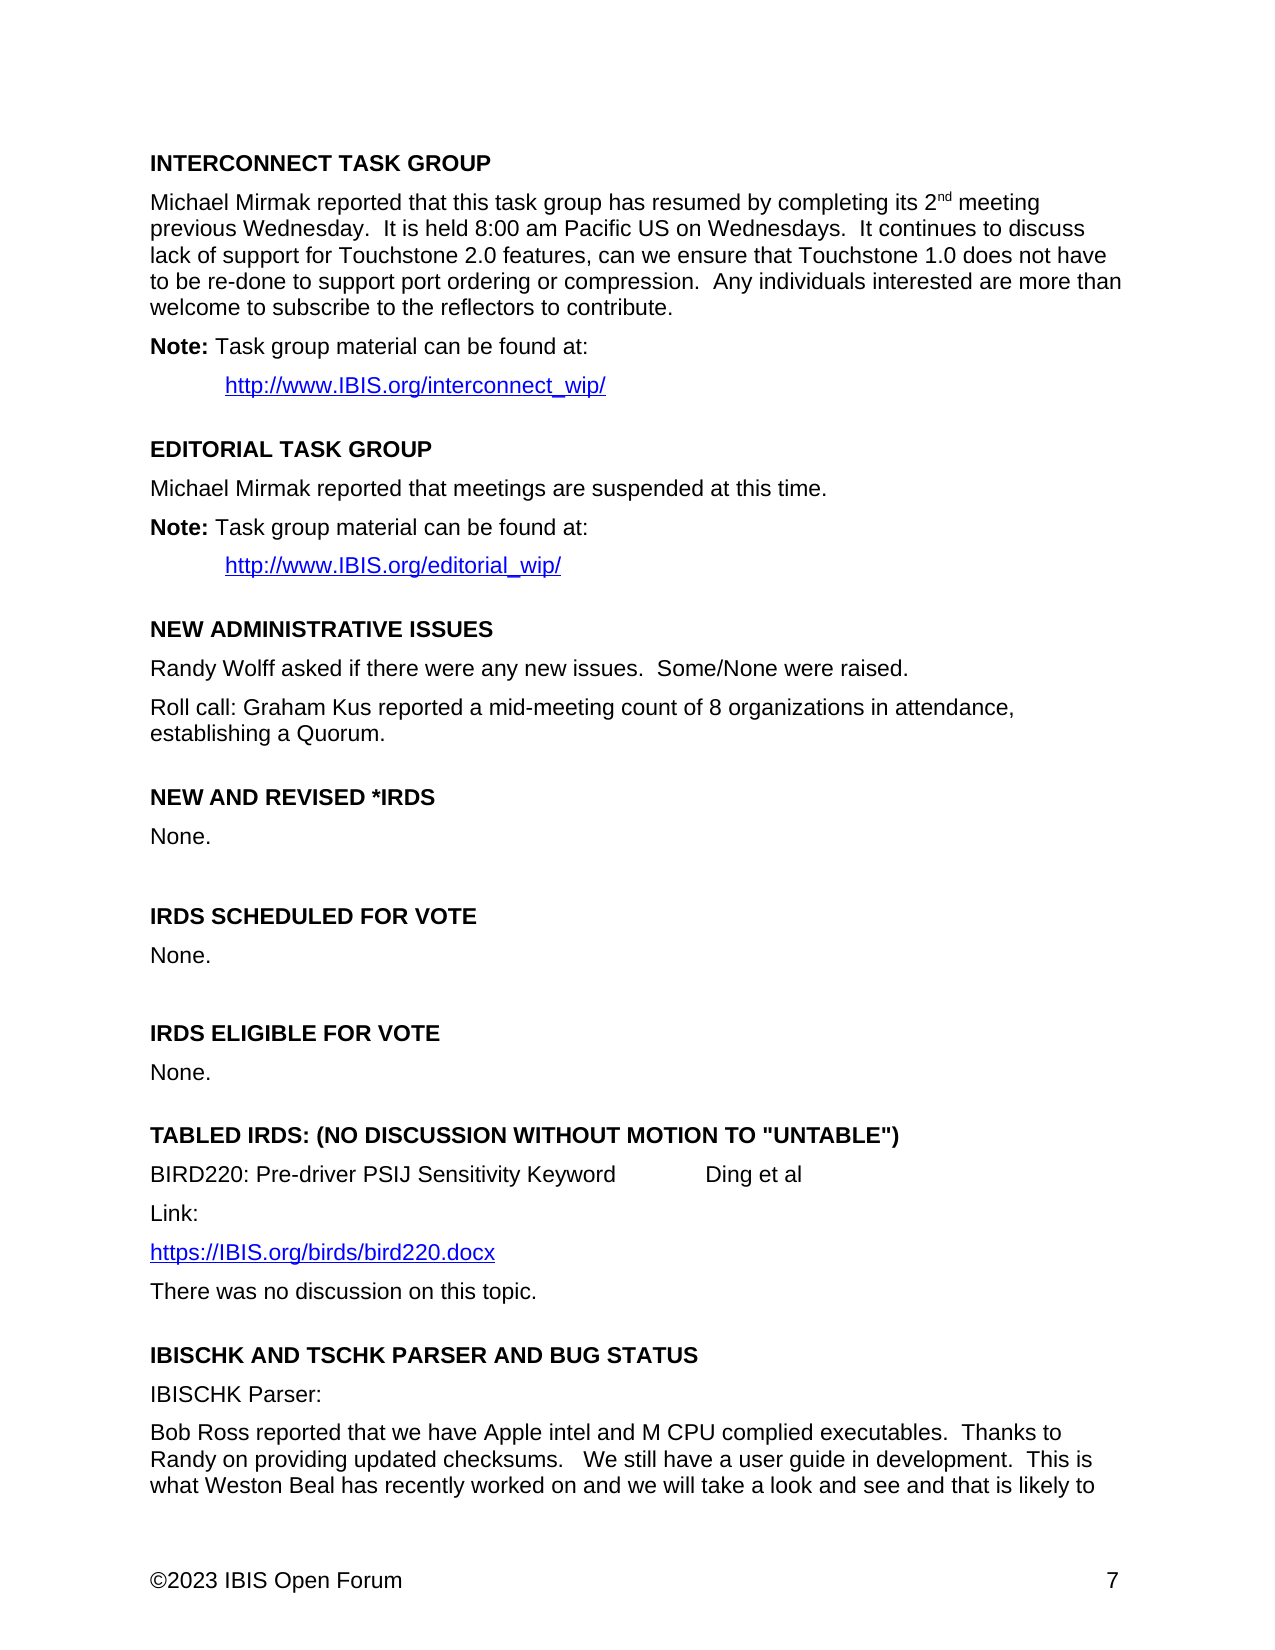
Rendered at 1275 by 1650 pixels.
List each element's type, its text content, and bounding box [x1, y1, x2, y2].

text None. [150, 942, 1123, 968]
text EDITORIAL TASK GROUP [150, 436, 1123, 462]
text https://IBIS.org/birds/bird220.docx [150, 1239, 1123, 1265]
text http://www.IBIS.org/editorial_wip/ [150, 552, 1123, 579]
text Tabled IRDs: (No Discussion Without Motion to "untable") [150, 1122, 1123, 1149]
text http://www.IBIS.org/interconnect_wip/ [150, 372, 1123, 398]
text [150, 1419, 1123, 1498]
text INTERCONNECT TASK GROUP [150, 150, 1123, 176]
text There was no discussion on this topic. [150, 1278, 1123, 1304]
text Roll call: Graham Kus reported a mid-meeting count of 8 organizations in attendance, establishing a Quorum. [150, 694, 1123, 747]
text NEW ADMINISTRATIVE ISSUES [150, 616, 1123, 643]
text Link: [150, 1200, 1123, 1226]
text None. [150, 823, 1123, 849]
text IBISCHK Parser: [150, 1381, 1123, 1407]
text Note: Task group material can be found at: [150, 333, 1123, 359]
text IRDS Eligible for Vote [150, 1020, 1123, 1046]
text IRDs Scheduled for Vote [150, 903, 1123, 929]
text Note: Task group material can be found at: [150, 513, 1123, 540]
text None. [150, 1058, 1123, 1085]
text Randy Wolff asked if there were any new issues. Some/None were raised. [150, 655, 1123, 681]
text BIRD220: Pre-driver PSIJ Sensitivity Keyword Ding et al [150, 1161, 1123, 1188]
text New and Revised *IRDs [150, 784, 1123, 811]
text IBISCHK AND TSCHK PARSER AND BUG STATUS [150, 1342, 1123, 1368]
text Michael Mirmak reported that meetings are suspended at this time. [150, 475, 1123, 501]
text Michael Mirmak reported that this task group has resumed by completing its 2nd meeting previous Wednesday. It is held 8:00 am Pacific US on Wednesdays. It continues to discuss lack of support for Touchstone 2.0 features, can we ensure that Touchstone 1.0 does not have to be re-done to support port ordering or compression. Any individuals interested are more than welcome to subscribe to the reflectors to contribute. [150, 189, 1123, 321]
